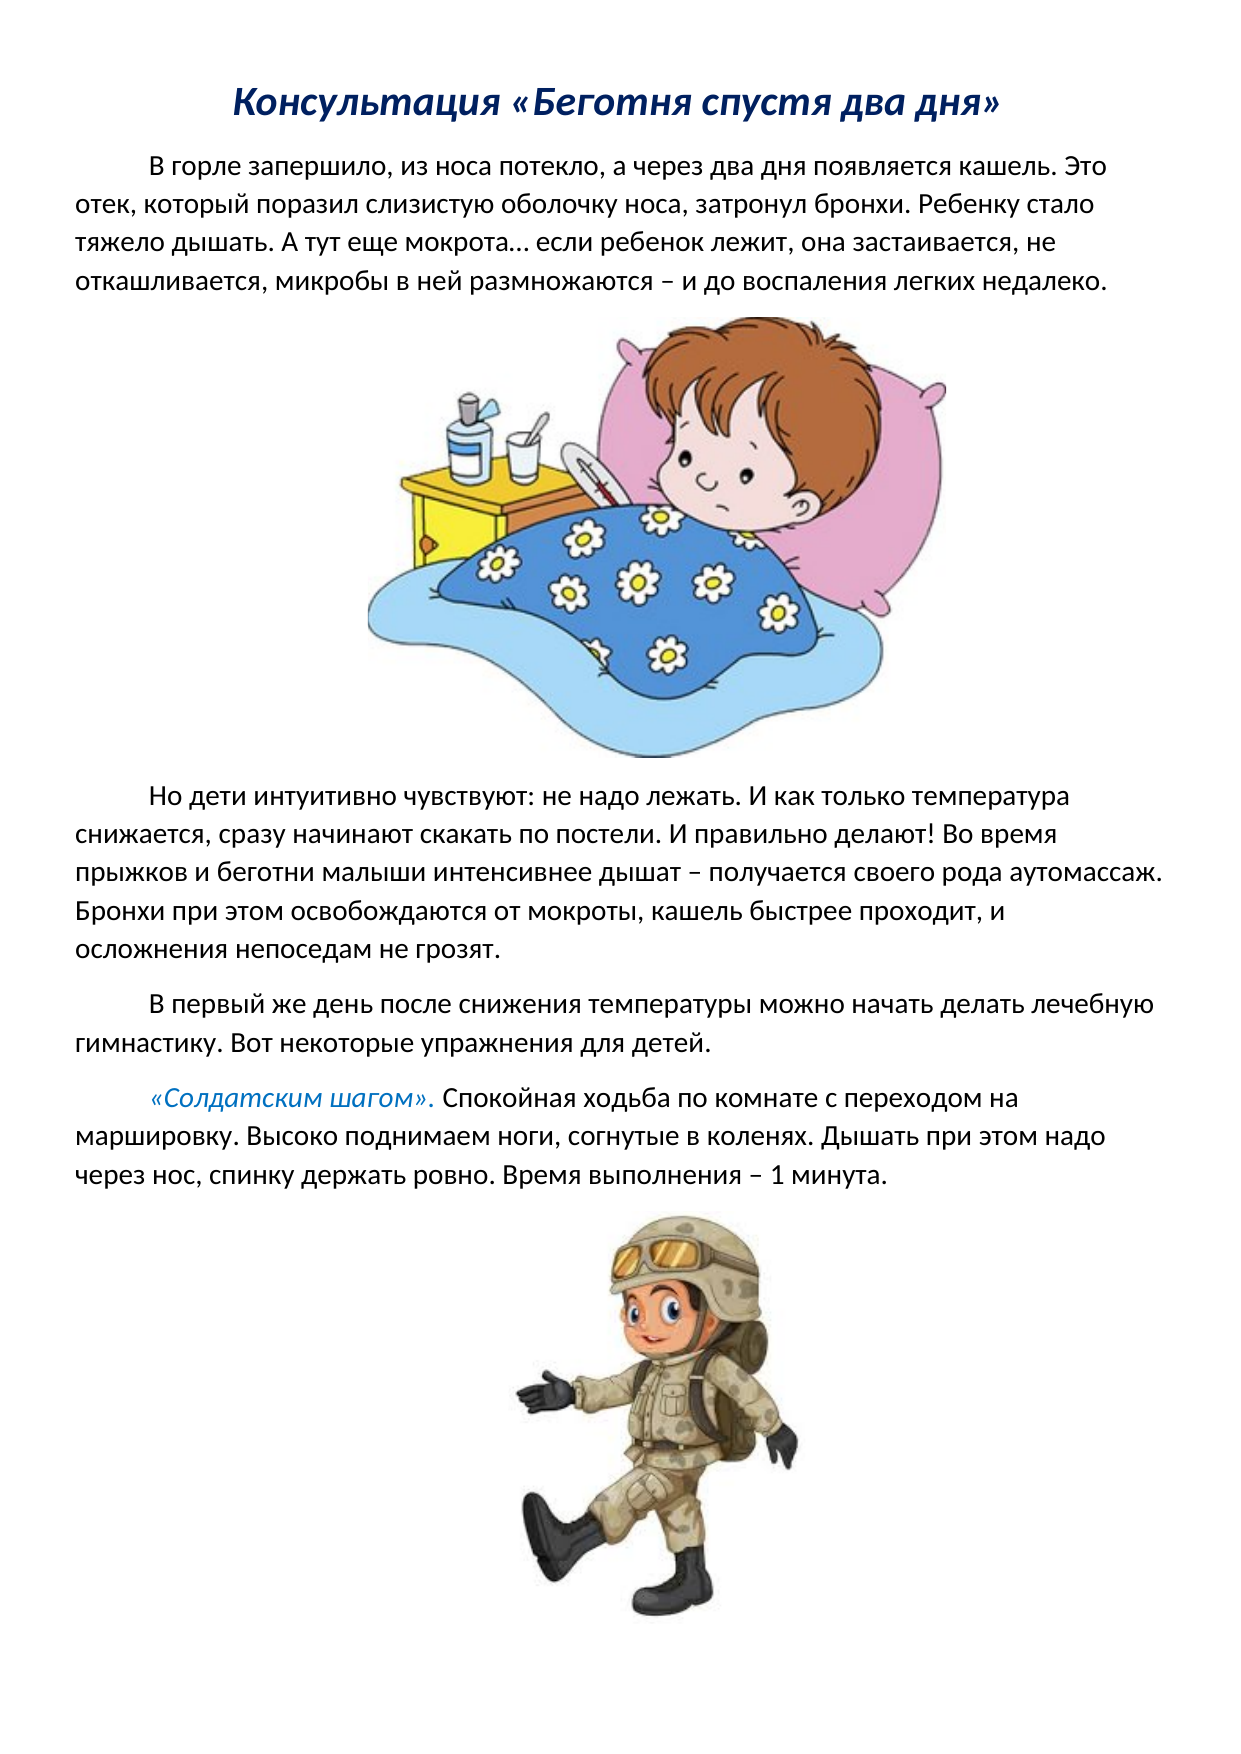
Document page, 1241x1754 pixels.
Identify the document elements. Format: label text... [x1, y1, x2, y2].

picture [508, 1211, 806, 1627]
text В первый же день после снижения температуры можно начать делать лечебную гимнастику. Вот некоторые упражнения для детей. [75, 986, 1165, 1059]
text В горле запершило, из носа потекло, а через два дня появляется кашель. Это отек, который поразил слизистую оболочку носа, затронул бронхи. Ребенку стало тяжело дышать. А тут еще мокрота… если ребенок лежит, она застаивается, не откашливается, микробы в ней размножаются – и до воспаления легких недалеко. [75, 147, 1165, 297]
text Консультация «Беготня спустя два дня» [75, 75, 1165, 126]
text «Солдатским шагом». Спокойная ходьба по комнате с переходом на маршировку. Высоко поднимаем ноги, согнутые в коленях. Дышать при этом надо через нос, спинку держать ровно. Время выполнения – 1 минута. [75, 1079, 1165, 1192]
text Но дети интуитивно чувствуют: не надо лежать. И как только температура снижается, сразу начинают скакать по постели. И правильно делают! Во время прыжков и беготни малыши интенсивнее дышат – получается своего рода аутомассаж. Бронхи при этом освобождаются от мокроты, кашель быстрее проходит, и осложнения непоседам не грозят. [75, 777, 1165, 966]
picture [367, 317, 947, 758]
